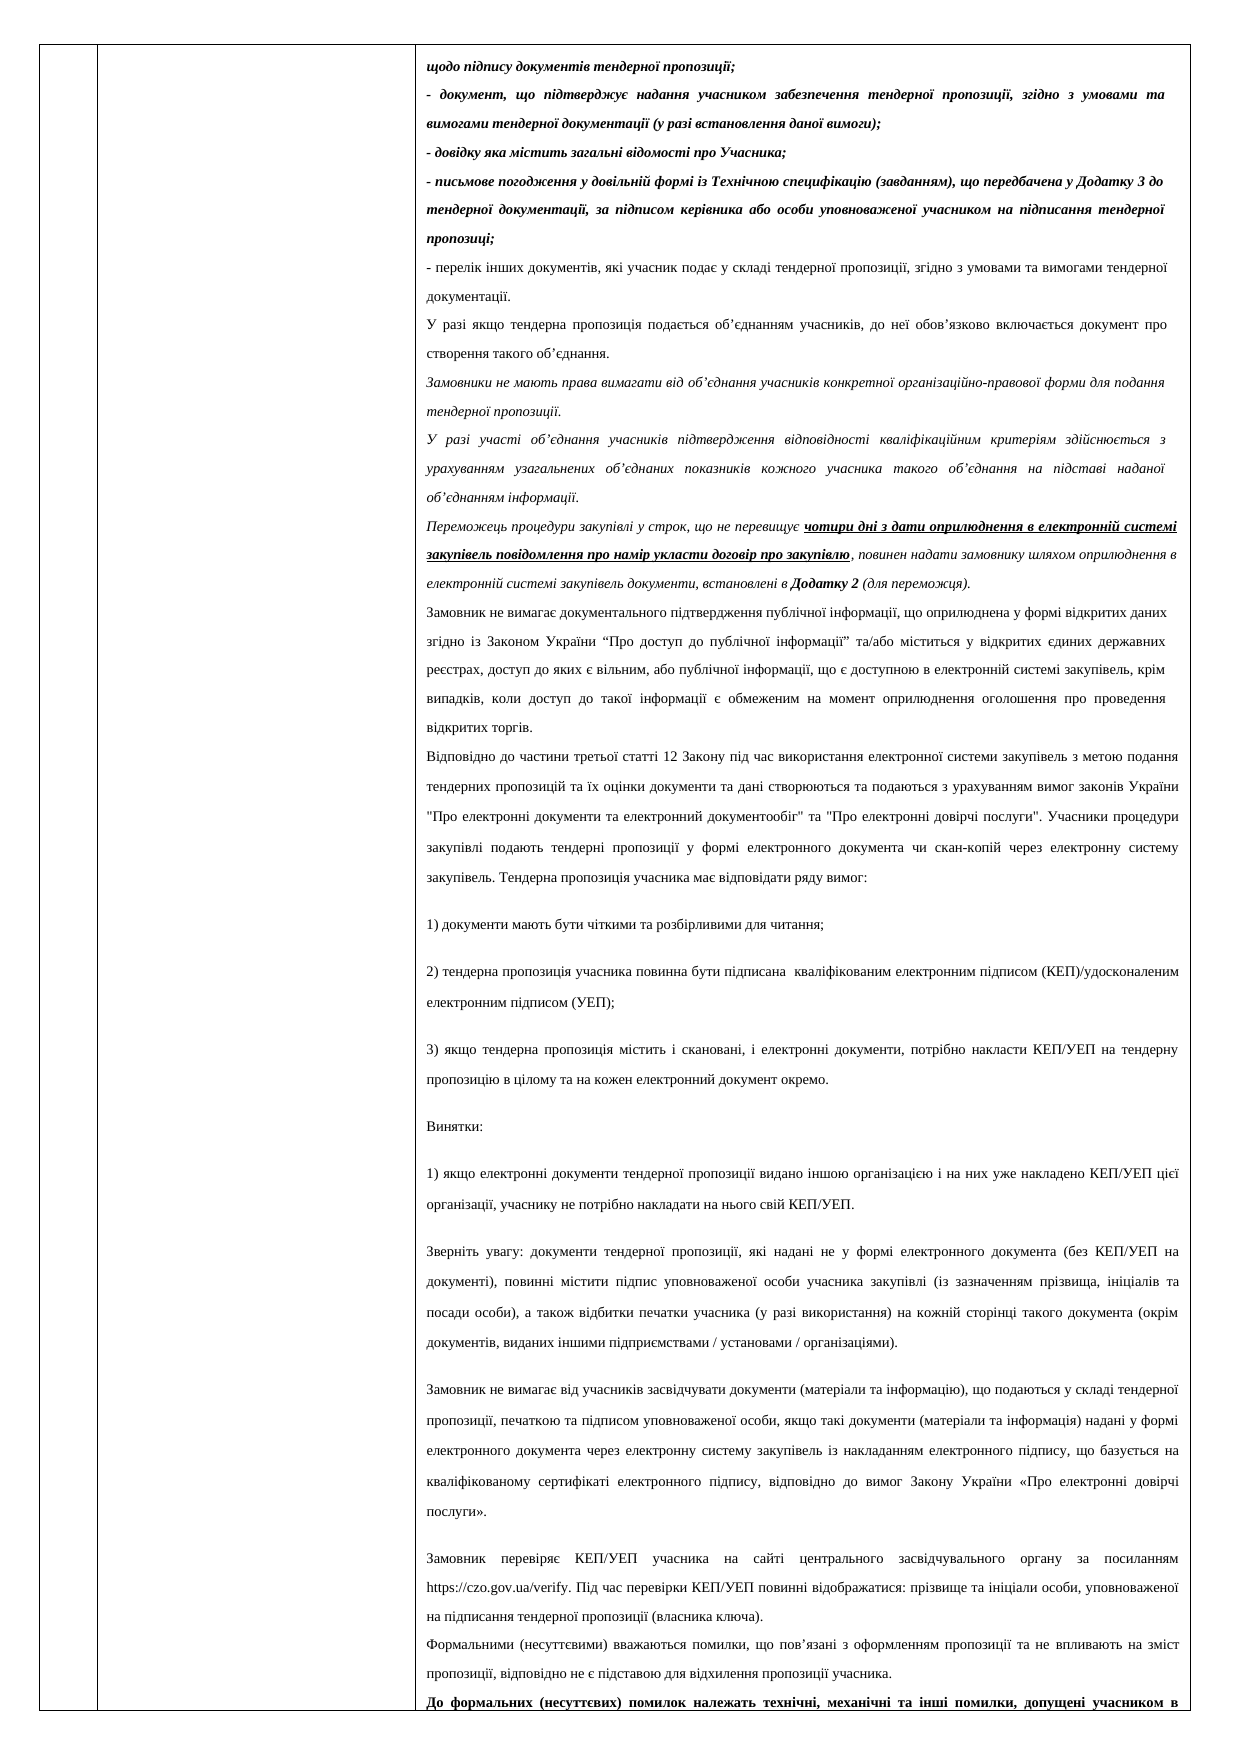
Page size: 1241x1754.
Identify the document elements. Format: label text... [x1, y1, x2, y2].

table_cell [416, 45, 1190, 1710]
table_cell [98, 45, 415, 1710]
table_cell 1 [40, 45, 97, 1710]
